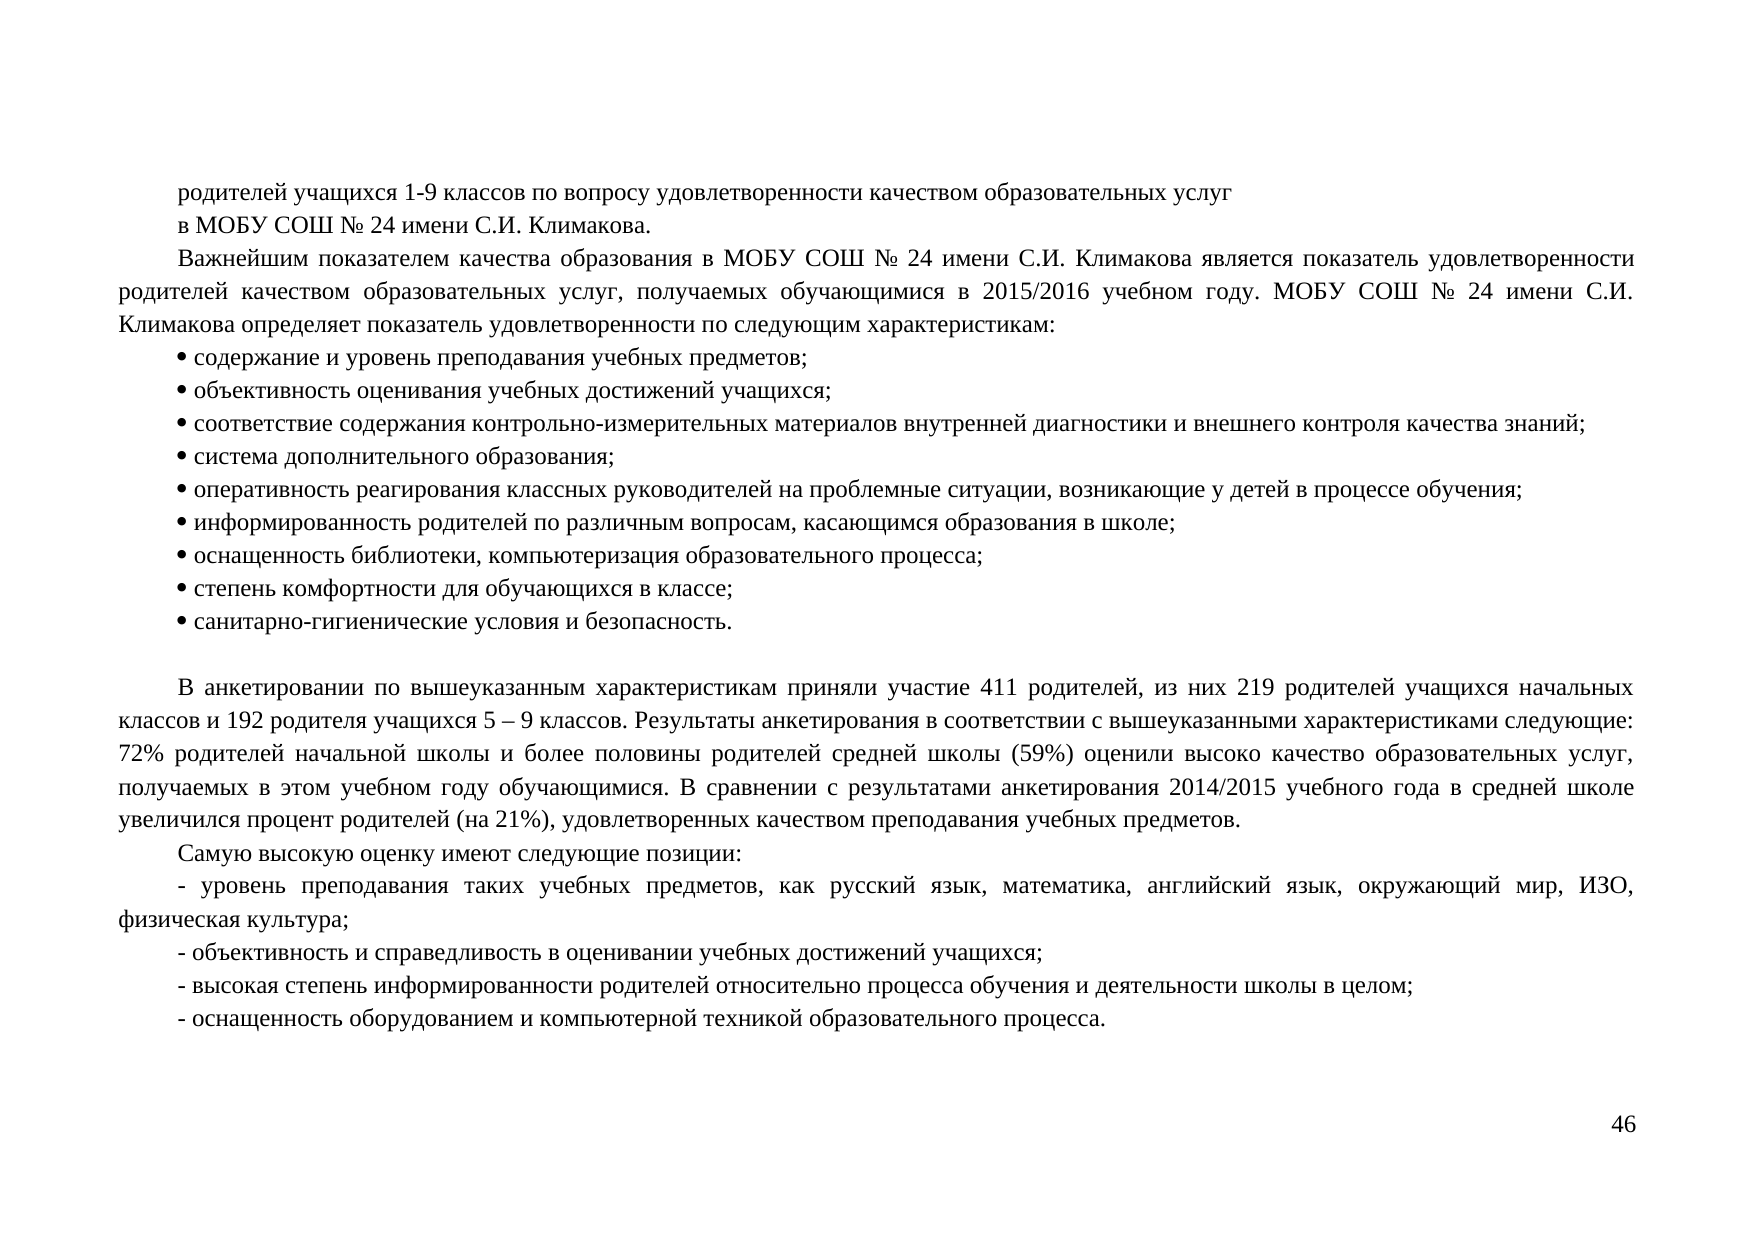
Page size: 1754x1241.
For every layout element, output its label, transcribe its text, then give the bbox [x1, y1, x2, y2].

text степень комфортности для обучающихся в классе; [118, 573, 1636, 602]
text соответствие содержания контрольно-измерительных материалов внутренней диагностики и внешнего контроля качества знаний; [118, 408, 1636, 437]
text - объективность и справедливость в оценивании учебных достижений учащихся; [118, 937, 1636, 965]
text - оснащенность оборудованием и компьютерной техникой образовательного процесса. [118, 1003, 1636, 1031]
text содержание и уровень преподавания учебных предметов; [118, 342, 1636, 371]
text объективность оценивания учебных достижений учащихся; [118, 375, 1636, 404]
text - уровень преподавания таких учебных предметов, как русский язык, математика, английский язык, окружающий мир, ИЗО, физическая культура; [118, 871, 1636, 932]
text родителей учащихся 1-9 классов по вопросу удовлетворенности качеством образовательных услуг [118, 177, 1636, 206]
text В анкетировании по вышеуказанным характеристикам приняли участие 411 родителей, из них 219 родителей учащихся начальных классов и 192 родителя учащихся 5 – 9 классов. Результаты анкетирования в соответствии с вышеуказанными характеристиками следующие: 72% родителей начальной школы и более половины родителей средней школы (59%) оценили высоко качество образовательных услуг, получаемых в этом учебном году обучающимися. В сравнении с результатами анкетирования 2014/2015 учебного года в средней школе увеличился процент родителей (на 21%), удовлетворенных качеством преподавания учебных предметов. [118, 672, 1636, 833]
text информированность родителей по различным вопросам, касающимся образования в школе; [118, 507, 1636, 536]
text санитарно-гигиенические условия и безопасность. [118, 606, 1636, 635]
text система дополнительного образования; [118, 441, 1636, 470]
text - высокая степень информированности родителей относительно процесса обучения и деятельности школы в целом; [118, 970, 1636, 998]
text Важнейшим показателем качества образования в МОБУ СОШ № 24 имени С.И. Климакова является показатель удовлетворенности родителей качеством образовательных услуг, получаемых обучающимися в 2015/2016 учебном году. МОБУ СОШ № 24 имени С.И. Климакова определяет показатель удовлетворенности по следующим характеристикам: [118, 243, 1636, 338]
text оперативность реагирования классных руководителей на проблемные ситуации, возникающие у детей в процессе обучения; [118, 474, 1636, 503]
text оснащенность библиотеки, компьютеризация образовательного процесса; [118, 540, 1636, 569]
text в МОБУ СОШ № 24 имени С.И. Климакова. [118, 210, 1636, 239]
text Самую высокую оценку имеют следующие позиции: [118, 838, 1636, 866]
